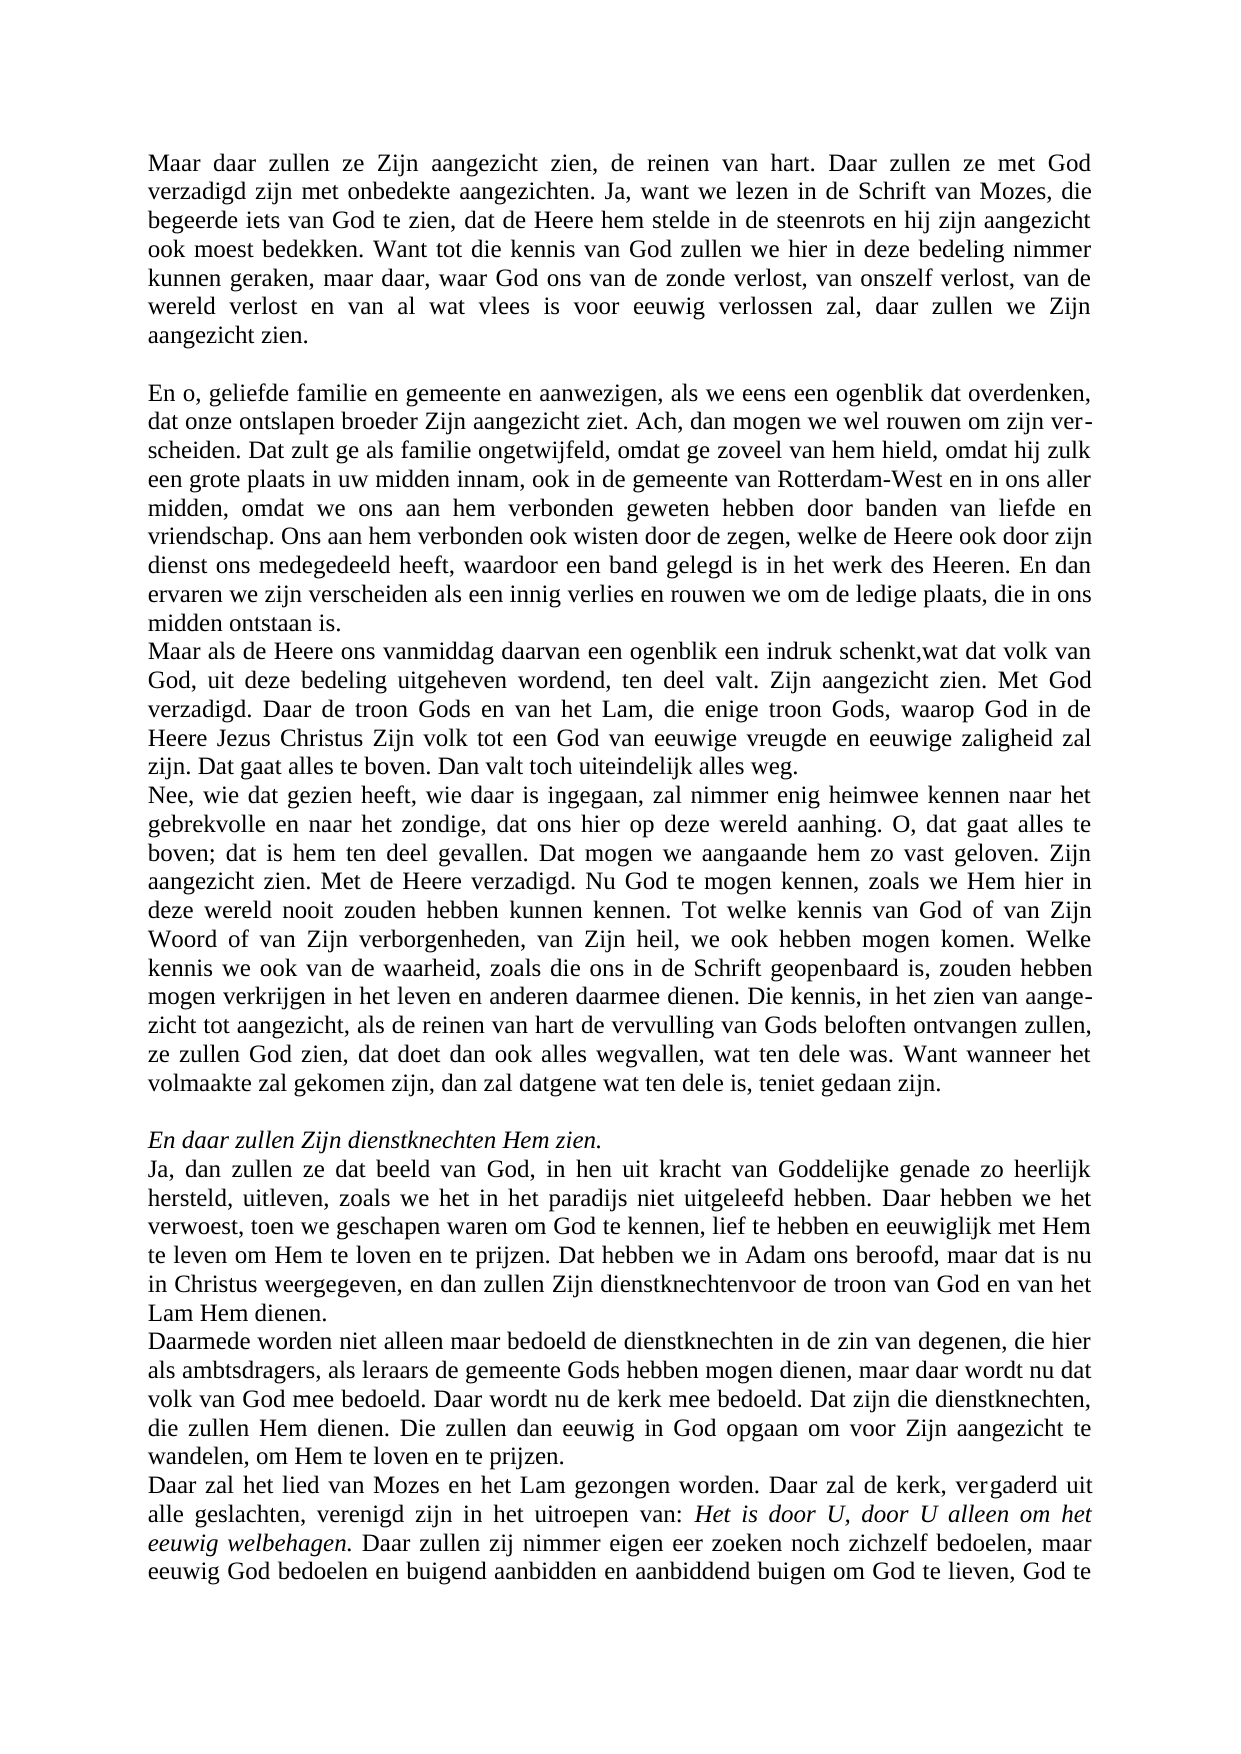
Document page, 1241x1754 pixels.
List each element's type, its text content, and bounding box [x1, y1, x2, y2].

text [148, 1470, 1093, 1585]
text Nee, wie dat gezien heeft, wie daar is ingegaan, zal nimmer enig heimwee kennen naar het gebrekvolle en naar het zondige, dat ons hier op deze wereld aanhing. O, dat gaat alles te boven; dat is hem ten deel gevallen. Dat mogen we aangaande hem zo vast geloven. Zijn aangezicht zien. Met de Heere verzadigd. Nu God te mogen kennen, zoals we Hem hier in deze wereld nooit zouden hebben kunnen kennen. Tot welke kennis van God of van Zijn Woord of van Zijn verborgenheden, van Zijn heil, we ook hebben mogen komen. Welke kennis we ook van de waarheid, zoals die ons in de Schrift geopenbaard is, zouden hebben mogen verkrijgen in het leven en anderen daarmee dienen. Die kennis, in het zien van aangezicht tot aangezicht, als de reinen van hart de vervulling van Gods beloften ontvangen zullen, ze zullen God zien, dat doet dan ook alles wegvallen, wat ten dele was. Want wanneer het volmaakte zal gekomen zijn, dan zal datgene wat ten dele is, teniet gedaan zijn. [148, 780, 1093, 1096]
text En o, geliefde familie en gemeente en aanwezigen, als we eens een ogenblik dat overdenken, dat onze ontslapen broeder Zijn aangezicht ziet. Ach, dan mogen we wel rouwen om zijn verscheiden. Dat zult ge als familie ongetwijfeld, omdat ge zoveel van hem hield, omdat hij zulk een grote plaats in uw midden innam, ook in de gemeente van Rotterdam-West en in ons aller midden, omdat we ons aan hem verbonden geweten hebben door banden van liefde en vriendschap. Ons aan hem verbonden ook wisten door de zegen, welke de Heere ook door zijn dienst ons medegedeeld heeft, waardoor een band gelegd is in het werk des Heeren. En dan ervaren we zijn verscheiden als een innig verlies en rouwen we om de ledige plaats, die in ons midden ontstaan is. [148, 378, 1093, 636]
text En daar zullen Zijn dienstknechten Hem zien. [148, 1125, 1093, 1154]
text Daarmede worden niet alleen maar bedoeld de dienstknechten in de zin van degenen, die hier als ambtsdragers, als leraars de gemeente Gods hebben mogen dienen, maar daar wordt nu dat volk van God mee bedoeld. Daar wordt nu de kerk mee bedoeld. Dat zijn die dienstknechten, die zullen Hem dienen. Die zullen dan eeuwig in God opgaan om voor Zijn aangezicht te wandelen, om Hem te loven en te prijzen. [148, 1326, 1093, 1470]
text Ja, dan zullen ze dat beeld van God, in hen uit kracht van Goddelijke genade zo heerlijk hersteld, uitleven, zoals we het in het paradijs niet uitgeleefd hebben. Daar hebben we het verwoest, toen we geschapen waren om God te kennen, lief te hebben en eeuwiglijk met Hem te leven om Hem te loven en te prijzen. Dat hebben we in Adam ons beroofd, maar dat is nu in Christus weergegeven, en dan zullen Zijn dienstknechtenvoor de troon van God en van het Lam Hem dienen. [148, 1154, 1093, 1326]
text Maar daar zullen ze Zijn aangezicht zien, de reinen van hart. Daar zullen ze met God verzadigd zijn met onbedekte aangezichten. Ja, want we lezen in de Schrift van Mozes, die begeerde iets van God te zien, dat de Heere hem stelde in de steenrots en hij zijn aangezicht ook moest bedekken. Want tot die kennis van God zullen we hier in deze bedeling nimmer kunnen geraken, maar daar, waar God ons van de zonde verlost, van onszelf verlost, van de wereld verlost en van al wat vlees is voor eeuwig verlossen zal, daar zullen we Zijn aangezicht zien. [148, 148, 1093, 349]
text Maar als de Heere ons vanmiddag daarvan een ogenblik een indruk schenkt,wat dat volk van God, uit deze bedeling uitgeheven wordend, ten deel valt. Zijn aangezicht zien. Met God verzadigd. Daar de troon Gods en van het Lam, die enige troon Gods, waarop God in de Heere Jezus Christus Zijn volk tot een God van eeuwige vreugde en eeuwige zaligheid zal zijn. Dat gaat alles te boven. Dan valt toch uiteindelijk alles weg. [148, 636, 1093, 780]
